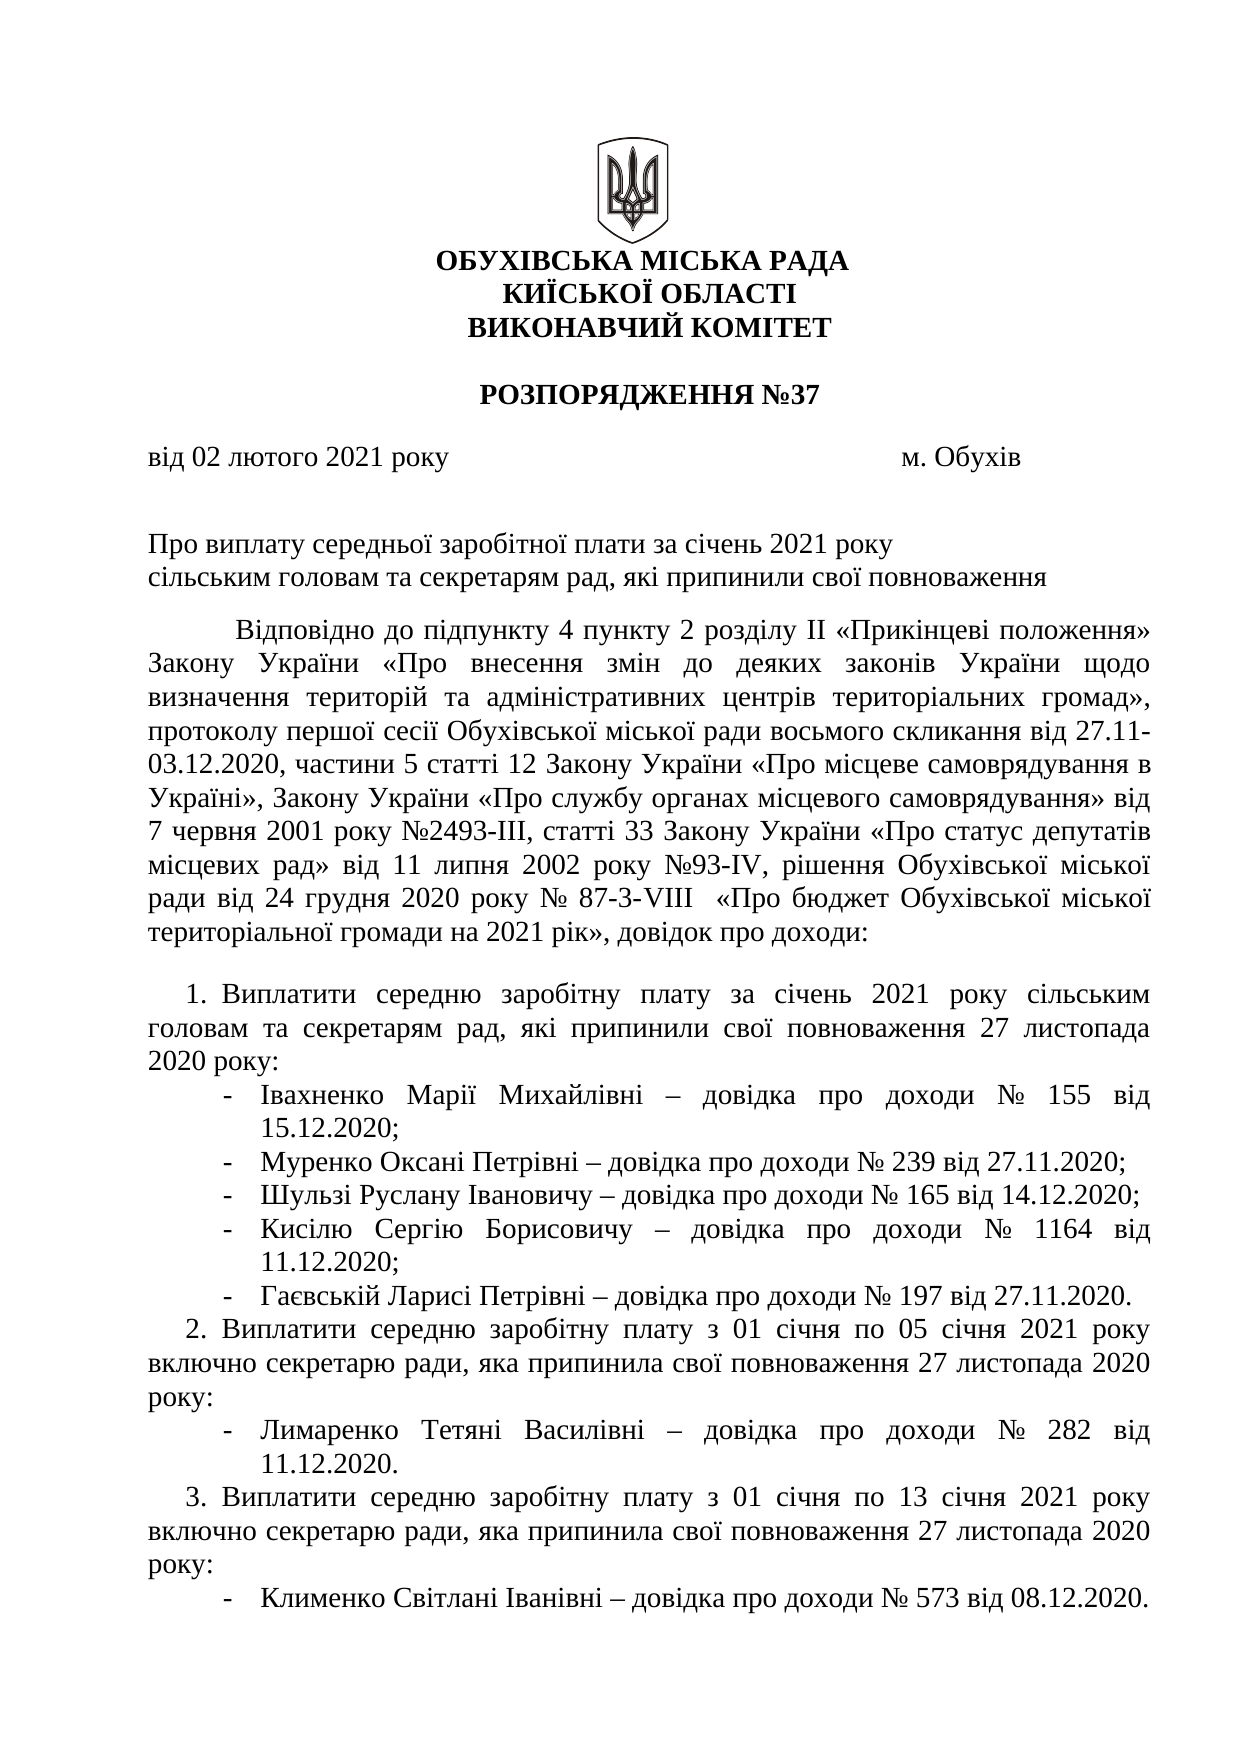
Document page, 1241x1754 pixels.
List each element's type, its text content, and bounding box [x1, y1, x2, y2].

list Івахненко Марії Михайлівні – довідка про доходи № 155 від 15.12.2020; [223, 1077, 1152, 1144]
text ОБУХІВСЬКА МІСЬКА РАДА [148, 122, 1137, 277]
list Шульзі Руслану Івановичу – довідка про доходи № 165 від 14.12.2020; [223, 1177, 1152, 1211]
text сільським головам та секретарям рад, які припинили свої повноваження [148, 559, 1152, 593]
list Виплатити середню заробітну плату з 01 січня по 13 січня 2021 року включно секретарю ради, яка припинила свої повноваження 27 листопада 2020 року: [148, 1479, 1152, 1580]
list Кисілю Сергію Борисовичу – довідка про доходи № 1164 від 11.12.2020; [223, 1211, 1152, 1278]
list Клименко Світлані Іванівні – довідка про доходи № 573 від 08.12.2020. [223, 1580, 1152, 1613]
text Відповідно до підпункту 4 пункту 2 розділу ІІ «Прикінцеві положення» Закону України «Про внесення змін до деяких законів України щодо визначення територій та адміністративних центрів територіальних громад», протоколу першої сесії Обухівської міської ради восьмого скликання від 27.11-03.12.2020, частини 5 статті 12 Закону України «Про місцеве самоврядування в Україні», Закону України «Про службу органах місцевого самоврядування» від 7 червня 2001 року №2493-ІІІ, статті 33 Закону України «Про статус депутатів місцевих рад» від 11 липня 2002 року №93-ІV, рішення Обухівської міської ради від 24 грудня 2020 року № 87-3-VIII «Про бюджет Обухівської міської територіальної громади на 2021 рік», довідок про доходи: [148, 612, 1152, 947]
list Муренко Оксані Петрівні – довідка про доходи № 239 від 27.11.2020; [223, 1144, 1152, 1177]
text ВИКОНАВЧИЙ КОМІТЕТ [148, 310, 1152, 344]
text РОЗПОРЯДЖЕННЯ №37 [148, 377, 1152, 411]
list Виплатити середню заробітну плату з 01 січня по 05 січня 2021 року включно секретарю ради, яка припинила свої повноваження 27 листопада 2020 року: [148, 1312, 1152, 1412]
text Про виплату середньої заробітної плати за січень 2021 року [148, 526, 1152, 559]
text від 02 лютого 2021 року м. Обухів [148, 439, 1152, 473]
list Лимаренко Тетяні Василівні – довідка про доходи № 282 від 11.12.2020. [223, 1412, 1152, 1479]
list Виплатити середню заробітну плату за січень 2021 року сільським головам та секретарям рад, які припинили свої повноваження 27 листопада 2020 року: [148, 976, 1152, 1077]
text КИЇСЬКОЇ ОБЛАСТІ [148, 277, 1152, 310]
list Гаєвській Ларисі Петрівні – довідка про доходи № 197 від 27.11.2020. [223, 1278, 1152, 1312]
